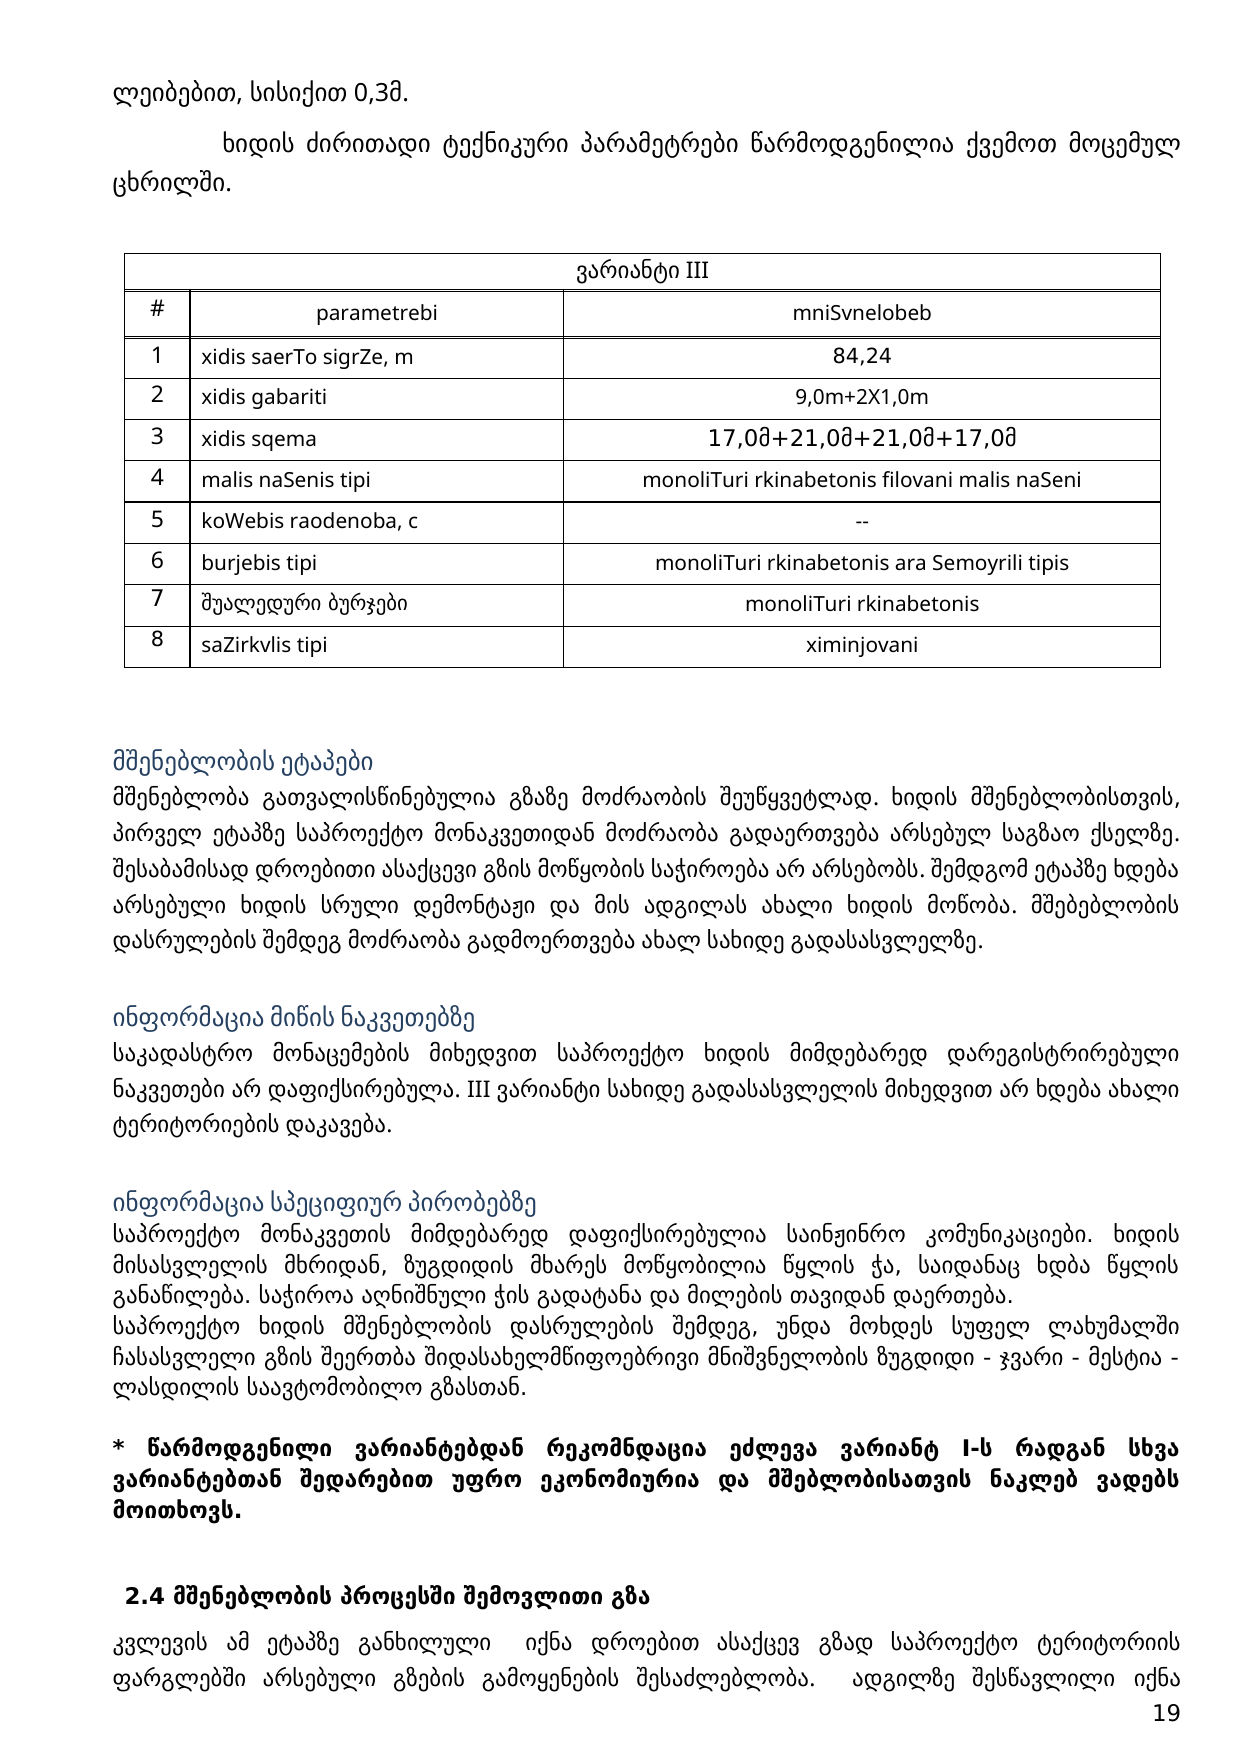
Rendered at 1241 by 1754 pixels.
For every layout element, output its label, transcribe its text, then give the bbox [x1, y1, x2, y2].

table_cell 6 [125, 544, 189, 584]
table_cell monoliTuri rkinabetonis filovani malis naSeni [564, 461, 1160, 501]
table_cell malis naSenis tipi [191, 461, 563, 501]
table_cell 3 [125, 420, 189, 460]
table_cell 4 [125, 461, 189, 501]
text მშენებლობა გათვალისწინებულია გზაზე მოძრაობის შეუწყვეტლად. ხიდის მშენებლობისთვის, პირველ ეტაპზე საპროექტო მონაკვეთიდან მოძრაობა გადაერთვება არსებულ საგზაო ქსელზე. შესაბამისად დროებითი ასაქცევი გზის მოწყობის საჭიროება არ არსებობს. შემდგომ ეტაპზე ხდება არსებული ხიდის სრული დემონტაჟი და მის ადგილას ახალი ხიდის მოწობა. მშებებლობის დასრულების შემდეგ მოძრაობა გადმოერთვება ახალ სახიდე გადასასვლელზე. [112, 781, 1181, 956]
table_cell 8 [125, 627, 189, 667]
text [112, 1626, 1181, 1693]
table_cell 84,24 [564, 339, 1160, 377]
table_cell burjebis tipi [191, 544, 563, 584]
table_cell # [125, 292, 189, 336]
table_cell შუალედური ბურჯები [191, 585, 563, 626]
subtitle მშენებლობის ეტაპები [112, 744, 1181, 778]
table_cell 5 [125, 503, 189, 543]
text საკადასტრო მონაცემების მიხედვით საპროექტო ხიდის მიმდებარედ დარეგისტრირებული ნაკვეთები არ დაფიქსირებულა. III ვარიანტი სახიდე გადასასვლელის მიხედვით არ ხდება ახალი ტერიტორიების დაკავება. [112, 1037, 1181, 1140]
text * წარმოდგენილი ვარიანტებდან რეკომნდაცია ეძლევა ვარიანტ I-ს რადგან სხვა ვარიანტებთან შედარებით უფრო ეკონომიურია და მშებლობისათვის ნაკლებ ვადებს მოითხოვს. [112, 1436, 1181, 1523]
table_cell ximinjovani [564, 627, 1160, 667]
table_cell parametrebi [191, 292, 563, 336]
table_cell 9,0m+2X1,0m [564, 379, 1160, 419]
table_cell xidis gabariti [191, 379, 563, 419]
text ხიდის ძირითადი ტექნიკური პარამეტრები წარმოდგენილია ქვემოთ მოცემულ ცხრილში. [112, 126, 1181, 199]
table_cell xidis saerTo sigrZe, m [191, 339, 563, 377]
table_cell 1 [125, 339, 189, 377]
text საპროექტო მონაკვეთის მიმდებარედ დაფიქსირებულია საინჟინრო კომუნიკაციები. ხიდის მისასვლელის მხრიდან, ზუგდიდის მხარეს მოწყობილია წყლის ჭა, საიდანაც ხდბა წყლის განაწილება. საჭიროა აღნიშნული ჭის გადატანა და მილების თავიდან დაერთება. [112, 1221, 1181, 1309]
table_cell xidis sqema [191, 420, 563, 460]
table_cell 7 [125, 585, 189, 626]
table_cell 2 [125, 379, 189, 419]
table_cell -- [564, 503, 1160, 543]
subtitle ინფორმაცია სპეციფიურ პირობებზე [112, 1184, 1181, 1218]
table_cell saZirkvlis tipi [191, 627, 563, 667]
table_cell 17,0მ+21,0მ+21,0მ+17,0მ [564, 420, 1160, 460]
table_header ვარიანტი III [125, 254, 1160, 289]
table_cell mniSvnelobeb [564, 292, 1160, 336]
table_cell monoliTuri rkinabetonis ara Semoyrili tipis [564, 544, 1160, 584]
subtitle 2.4 მშენებლობის პროცესში შემოვლითი გზა [124, 1583, 1181, 1610]
table_cell monoliTuri rkinabetonis [564, 585, 1160, 626]
table_cell koWebis raodenoba, c [191, 503, 563, 543]
text საპროექტო ხიდის მშენებლობის დასრულების შემდეგ, უნდა მოხდეს სუფელ ლახუმალში ჩასასვლელი გზის შეერთბა შიდასახელმწიფოებრივი მნიშვნელობის ზუგდიდი - ჯვარი - მესტია - ლასდილის საავტომობილო გზასთან. [112, 1313, 1181, 1401]
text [112, 74, 1181, 108]
subtitle ინფორმაცია მიწის ნაკვეთებზე [112, 1000, 1181, 1034]
